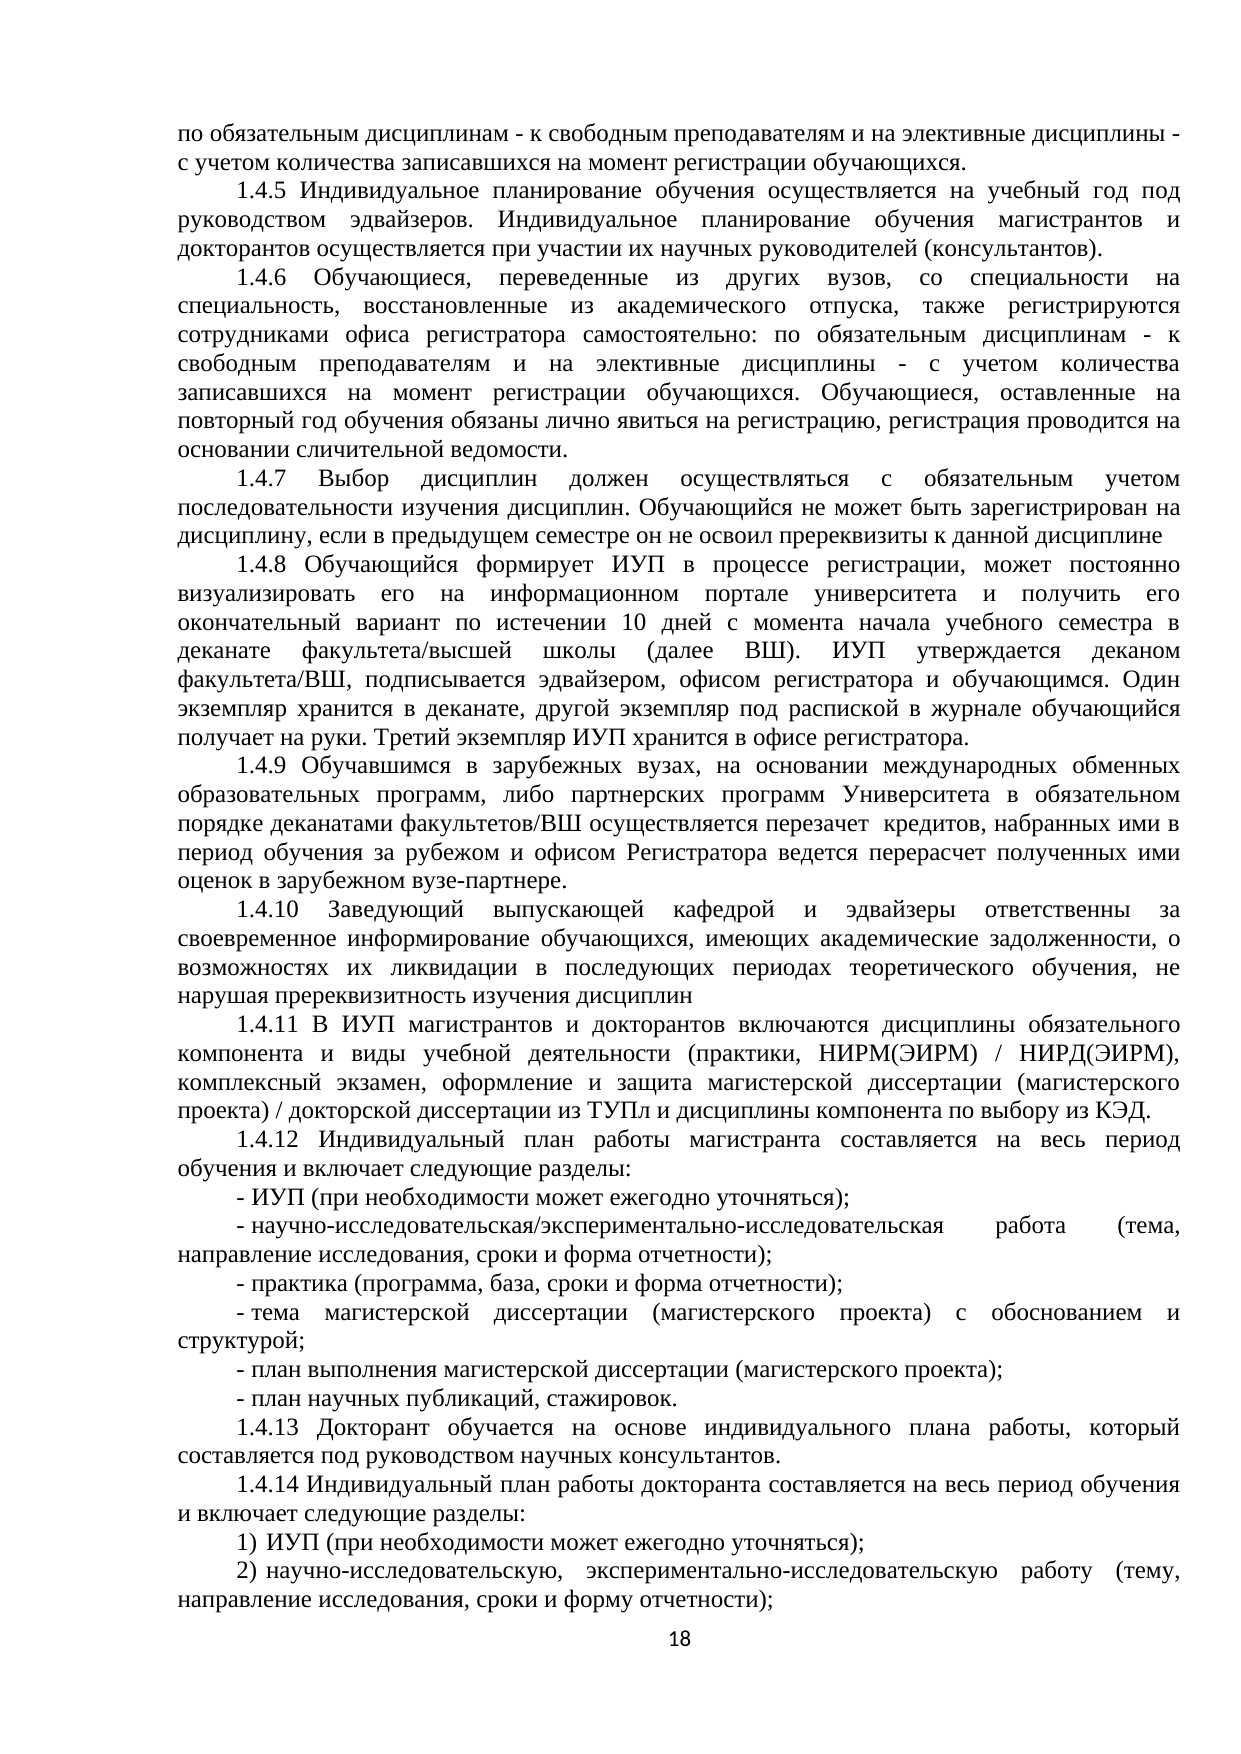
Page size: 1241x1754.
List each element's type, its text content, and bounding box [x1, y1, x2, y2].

text 1.4.5 Индивидуальное планирование обучения осуществляется на учебный год под руководством эдвайзеров. Индивидуальное планирование обучения магистрантов и докторантов осуществляется при участии их научных руководителей (консультантов). [177, 176, 1181, 262]
list ИУП (при необходимости может ежегодно уточняться); [177, 1527, 1181, 1556]
text 1.4.10 Заведующий выпускающей кафедрой и эдвайзеры ответственны за своевременное информирование обучающихся, имеющих академические задолженности, о возможностях их ликвидации в последующих периодах теоретического обучения, не нарушая пререквизитность изучения дисциплин [177, 894, 1181, 1009]
list научно-исследовательскую, экспериментально-исследовательскую работу (тему, направление исследования, сроки и форму отчетности); [177, 1556, 1181, 1613]
text 1.4.14 Индивидуальный план работы докторанта составляется на весь период обучения и включает следующие разделы: [177, 1469, 1181, 1527]
list план выполнения магистерской диссертации (магистерского проекта); [177, 1354, 1181, 1383]
text 1.4.11 В ИУП магистрантов и докторантов включаются дисциплины обязательного компонента и виды учебной деятельности (практики, НИРМ(ЭИРМ) / НИРД(ЭИРМ), комплексный экзамен, оформление и защита магистерской диссертации (магистерского проекта) / докторской диссертации из ТУПл и дисциплины компонента по выбору из КЭД. [177, 1009, 1181, 1124]
text 1.4.12 Индивидуальный план работы магистранта составляется на весь период обучения и включает следующие разделы: [177, 1124, 1181, 1182]
text 1.4.8 Обучающийся формирует ИУП в процессе регистрации, может постоянно визуализировать его на информационном портале университета и получить его окончательный вариант по истечении 10 дней с момента начала учебного семестра в деканате факультета/высшей школы (далее ВШ). ИУП утверждается деканом факультета/ВШ, подписывается эдвайзером, офисом регистратора и обучающимся. Один экземпляр хранится в деканате, другой экземпляр под распиской в журнале обучающийся получает на руки. Третий экземпляр ИУП хранится в офисе регистратора. [177, 549, 1181, 751]
list практика (программа, база, сроки и форма отчетности); [177, 1268, 1181, 1297]
list научно-исследовательская/экспериментально-исследовательская работа (тема, направление исследования, сроки и форма отчетности); [177, 1211, 1181, 1268]
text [177, 118, 1181, 176]
list тема магистерской диссертации (магистерского проекта) с обоснованием и структурой; [177, 1297, 1181, 1354]
list ИУП (при необходимости может ежегодно уточняться); [177, 1182, 1181, 1211]
text 1.4.7 Выбор дисциплин должен осуществляться с обязательным учетом последовательности изучения дисциплин. Обучающийся не может быть зарегистрирован на дисциплину, если в предыдущем семестре он не освоил пререквизиты к данной дисциплине [177, 463, 1181, 549]
list план научных публикаций, стажировок. [177, 1383, 1181, 1412]
text 1.4.13 Докторант обучается на основе индивидуального плана работы, который составляется под руководством научных консультантов. [177, 1412, 1181, 1469]
text 1.4.6 Обучающиеся, переведенные из других вузов, со специальности на специальность, восстановленные из академического отпуска, также регистрируются сотрудниками офиса регистратора самостоятельно: по обязательным дисциплинам - к свободным преподавателям и на элективные дисциплины - с учетом количества записавшихся на момент регистрации обучающихся. Обучающиеся, оставленные на повторный год обучения обязаны лично явиться на регистрацию, регистрация проводится на основании сличительной ведомости. [177, 262, 1181, 463]
text 1.4.9 Обучавшимся в зарубежных вузах, на основании международных обменных образовательных программ, либо партнерских программ Университета в обязательном порядке деканатами факультетов/ВШ осуществляется перезачет кредитов, набранных ими в период обучения за рубежом и офисом Регистратора ведется перерасчет полученных ими оценок в зарубежном вузе-партнере. [177, 751, 1181, 894]
